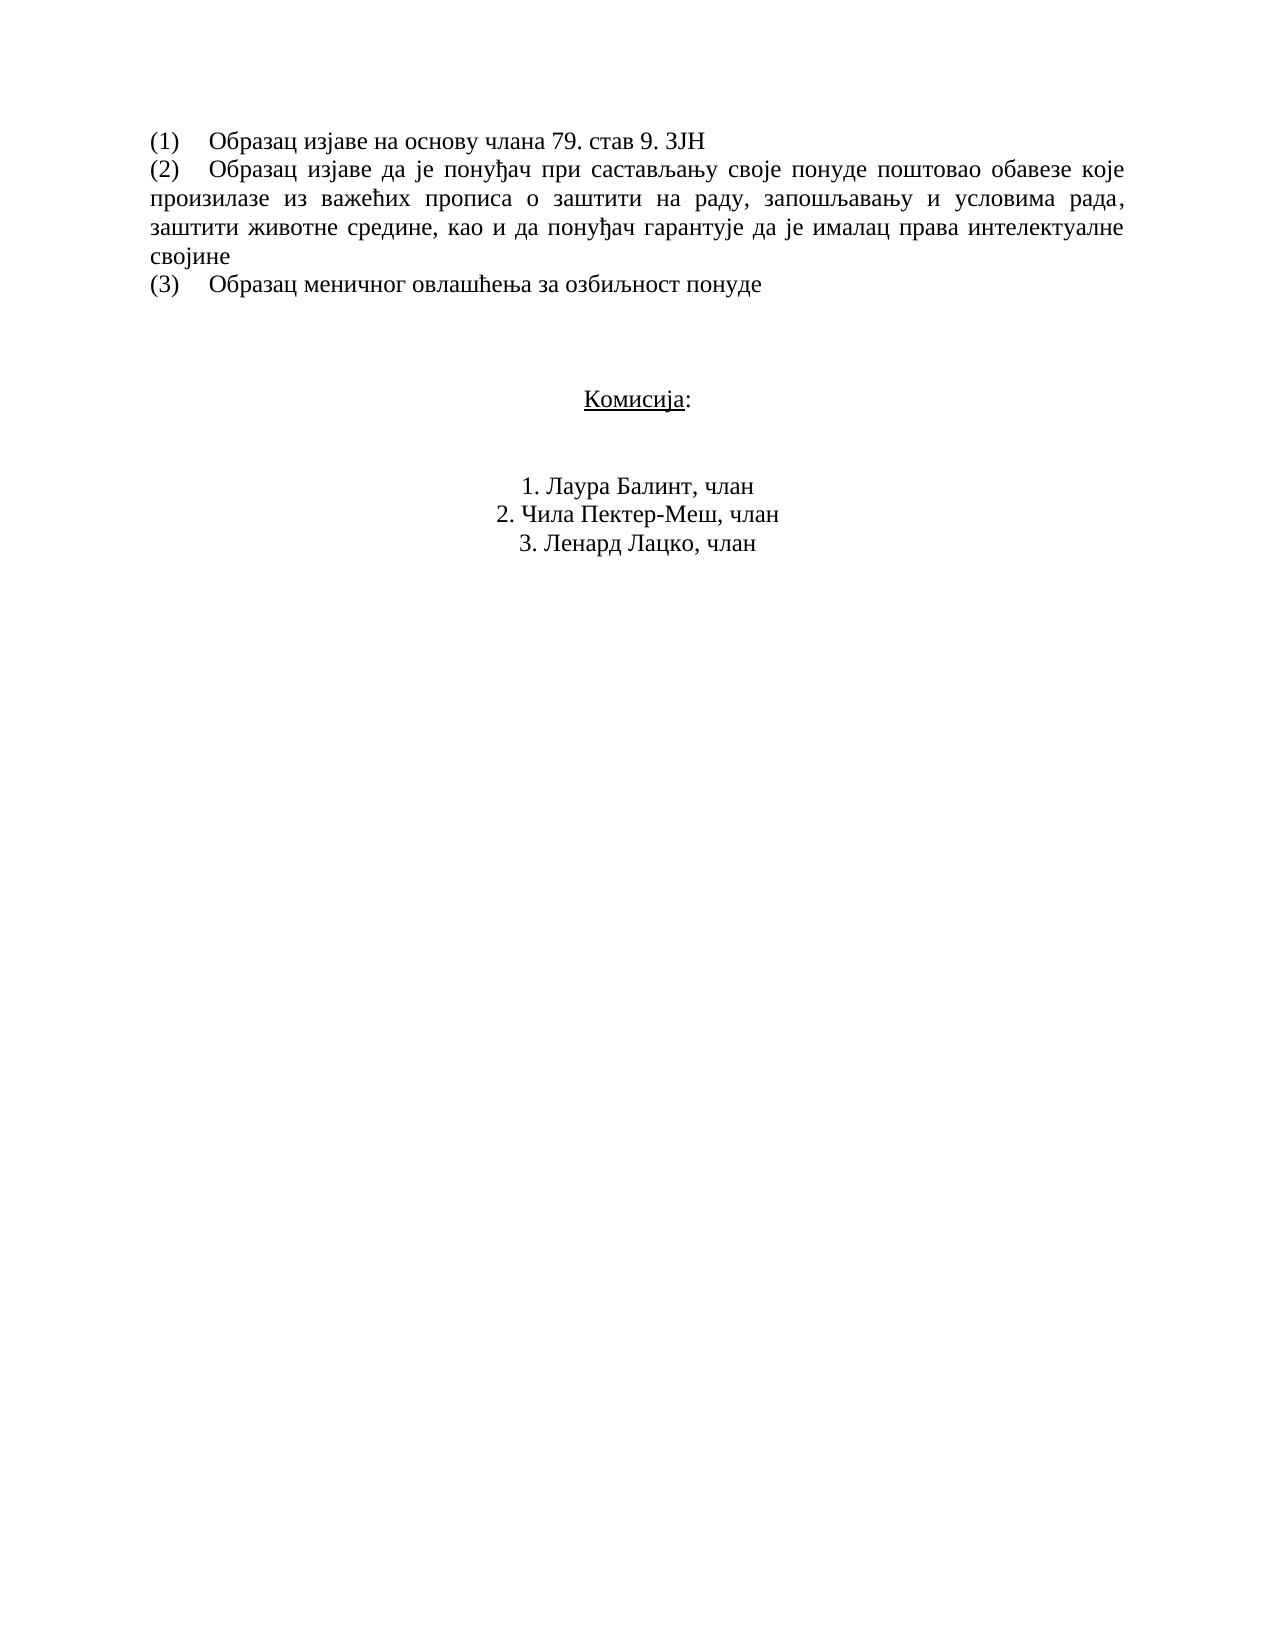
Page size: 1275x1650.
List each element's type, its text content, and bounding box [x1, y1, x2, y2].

text 2. Чила Пектер-Меш, члан [150, 499, 1125, 528]
list Образац изјаве на основу члана 79. став 9. ЗЈН [150, 126, 1125, 154]
list Образац меничног овлашћења за озбиљност понуде [150, 269, 1125, 298]
text Комисија: [150, 384, 1125, 413]
list Образац изјаве да је понуђач при састављању своје понуде поштовао обавезе које произилазе из важећих прописа о заштити на раду, запошљавању и условима рада, заштити животне средине, као и да понуђач гарантује да је ималац права интелектуалне својине [150, 154, 1125, 269]
text 3. Ленард Лацко, члан [150, 528, 1125, 557]
text 1. Лаура Балинт, члан [150, 471, 1125, 499]
